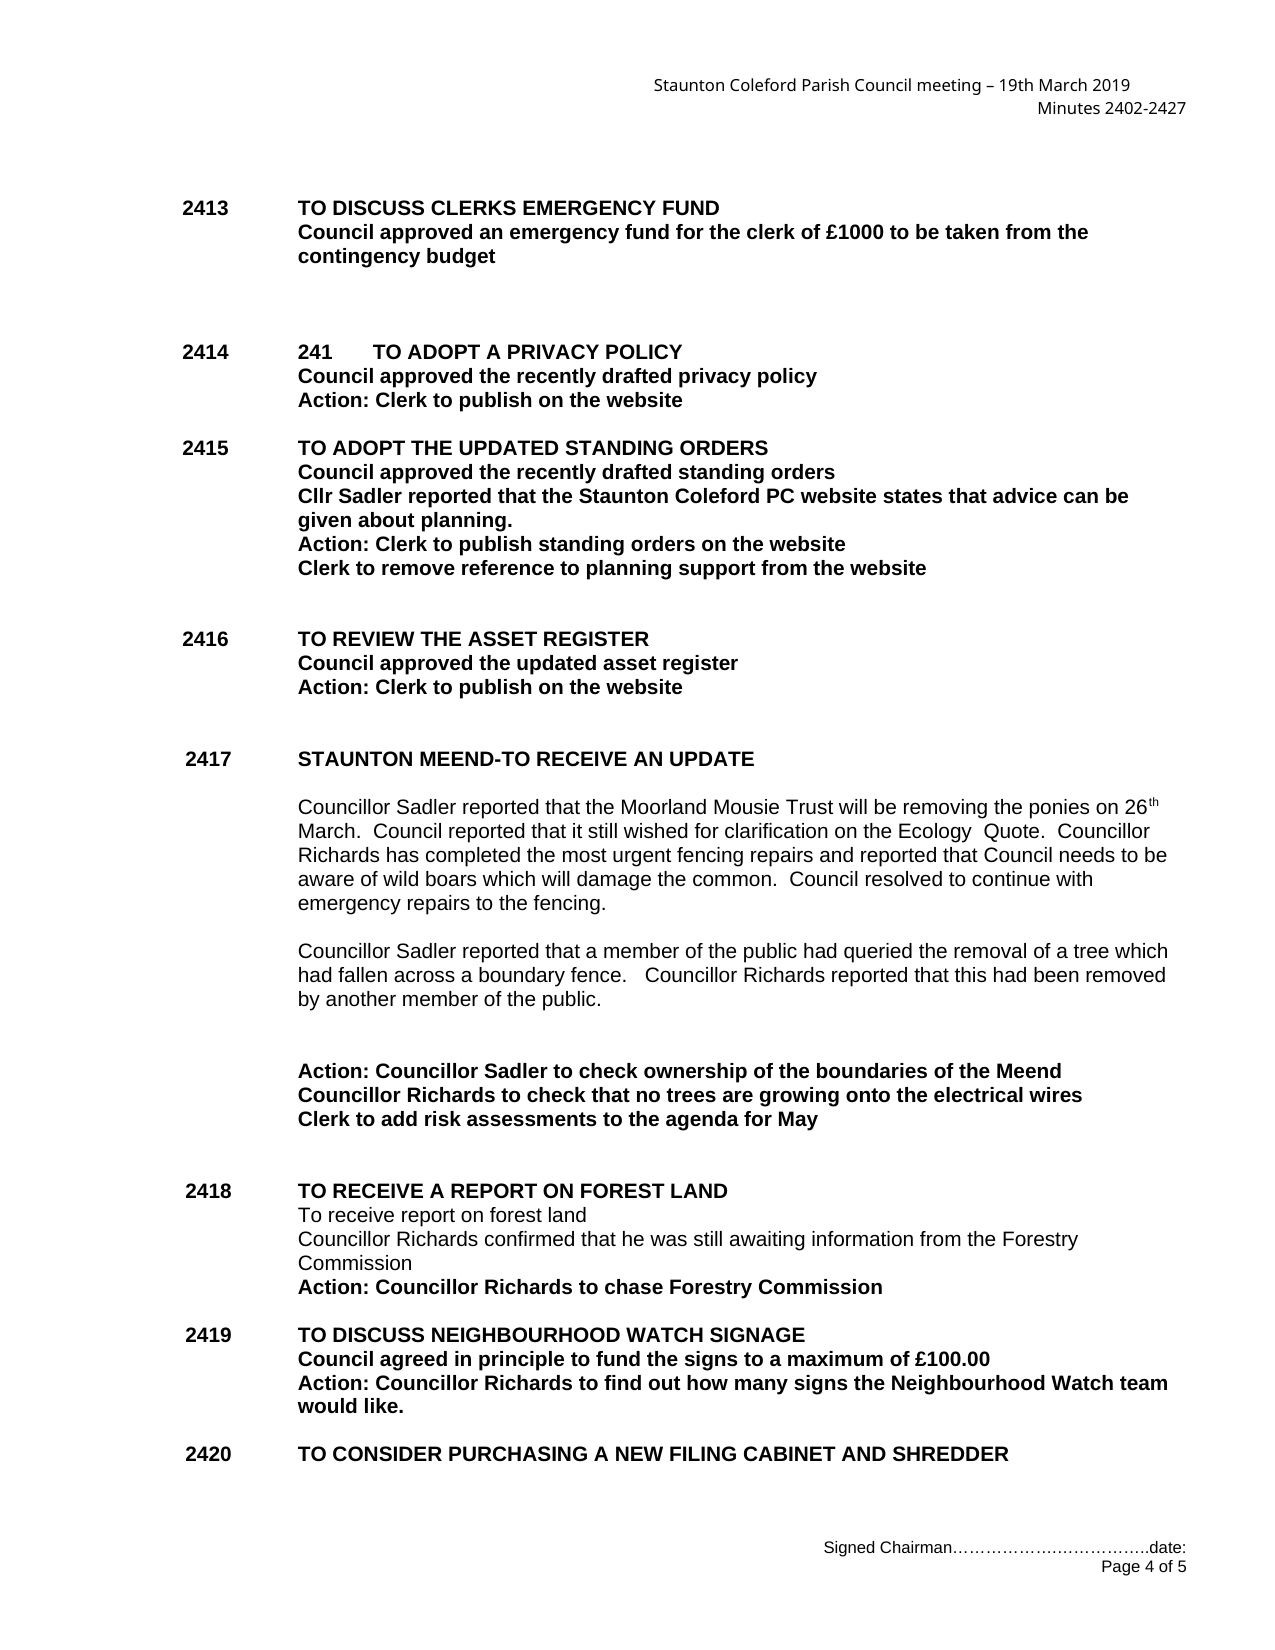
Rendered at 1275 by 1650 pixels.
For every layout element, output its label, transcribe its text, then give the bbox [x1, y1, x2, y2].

title Council approved the updated asset register [223, 651, 1186, 675]
text Action: Councillor Sadler to check ownership of the boundaries of the Meend [223, 1058, 1186, 1082]
title Action: Councillor Richards to find out how many signs the Neighbourhood Watch team would like. [298, 1370, 1186, 1418]
title Action: Clerk to publish on the website [223, 675, 1186, 699]
title Clerk to remove reference to planning support from the website [223, 555, 1186, 579]
title 2418 TO RECEIVE A REPORT ON FOREST LAND [148, 1179, 1186, 1203]
title 241 TO ADOPT A PRIVACY POLICY [182, 340, 1186, 364]
text Councillor Sadler reported that a member of the public had queried the removal of a tree which had fallen across a boundary fence. Councillor Richards reported that this had been removed by another member of the public. [298, 939, 1186, 1011]
title TO CONSIDER PURCHASING A NEW FILING CABINET AND SHREDDER [185, 1442, 1186, 1466]
title Council approved the recently drafted standing orders [223, 459, 1186, 483]
title Council approved the recently drafted privacy policy [298, 364, 1186, 388]
title Council approved an emergency fund for the clerk of £1000 to be taken from the contingency budget [298, 220, 1186, 268]
title Council agreed in principle to fund the signs to a maximum of £100.00 [298, 1346, 1186, 1370]
title TO DISCUSS CLERKS EMERGENCY FUND [182, 196, 1186, 220]
title TO DISCUSS NEIGHBOURHOOD WATCH SIGNAGE [185, 1322, 1186, 1346]
text Councillor Sadler reported that the Moorland Mousie Trust will be removing the ponies on 26th March. Council reported that it still wished for clarification on the Ecology Quote. Councillor Richards has completed the most urgent fencing repairs and reported that Council needs to be aware of wild boars which will damage the common. Council resolved to continue with emergency repairs to the fencing. [298, 795, 1186, 915]
title Action: Clerk to publish standing orders on the website [223, 531, 1186, 555]
text To receive report on forest land [223, 1203, 1186, 1227]
title TO REVIEW THE ASSET REGISTER [182, 627, 1186, 651]
title Action: Clerk to publish on the website [223, 388, 1186, 412]
text Clerk to add risk assessments to the agenda for May [223, 1106, 1186, 1130]
title 2417 STAUNTON MEEND-TO RECEIVE AN UPDATE [185, 747, 1186, 771]
text Councillor Richards to check that no trees are growing onto the electrical wires [223, 1082, 1186, 1106]
title Cllr Sadler reported that the Staunton Coleford PC website states that advice can be given about planning. [298, 483, 1186, 531]
text Councillor Richards confirmed that he was still awaiting information from the Forestry Commission [298, 1227, 1186, 1274]
title TO ADOPT THE UPDATED STANDING ORDERS [182, 436, 1186, 459]
text Action: Councillor Richards to chase Forestry Commission [223, 1274, 1186, 1298]
